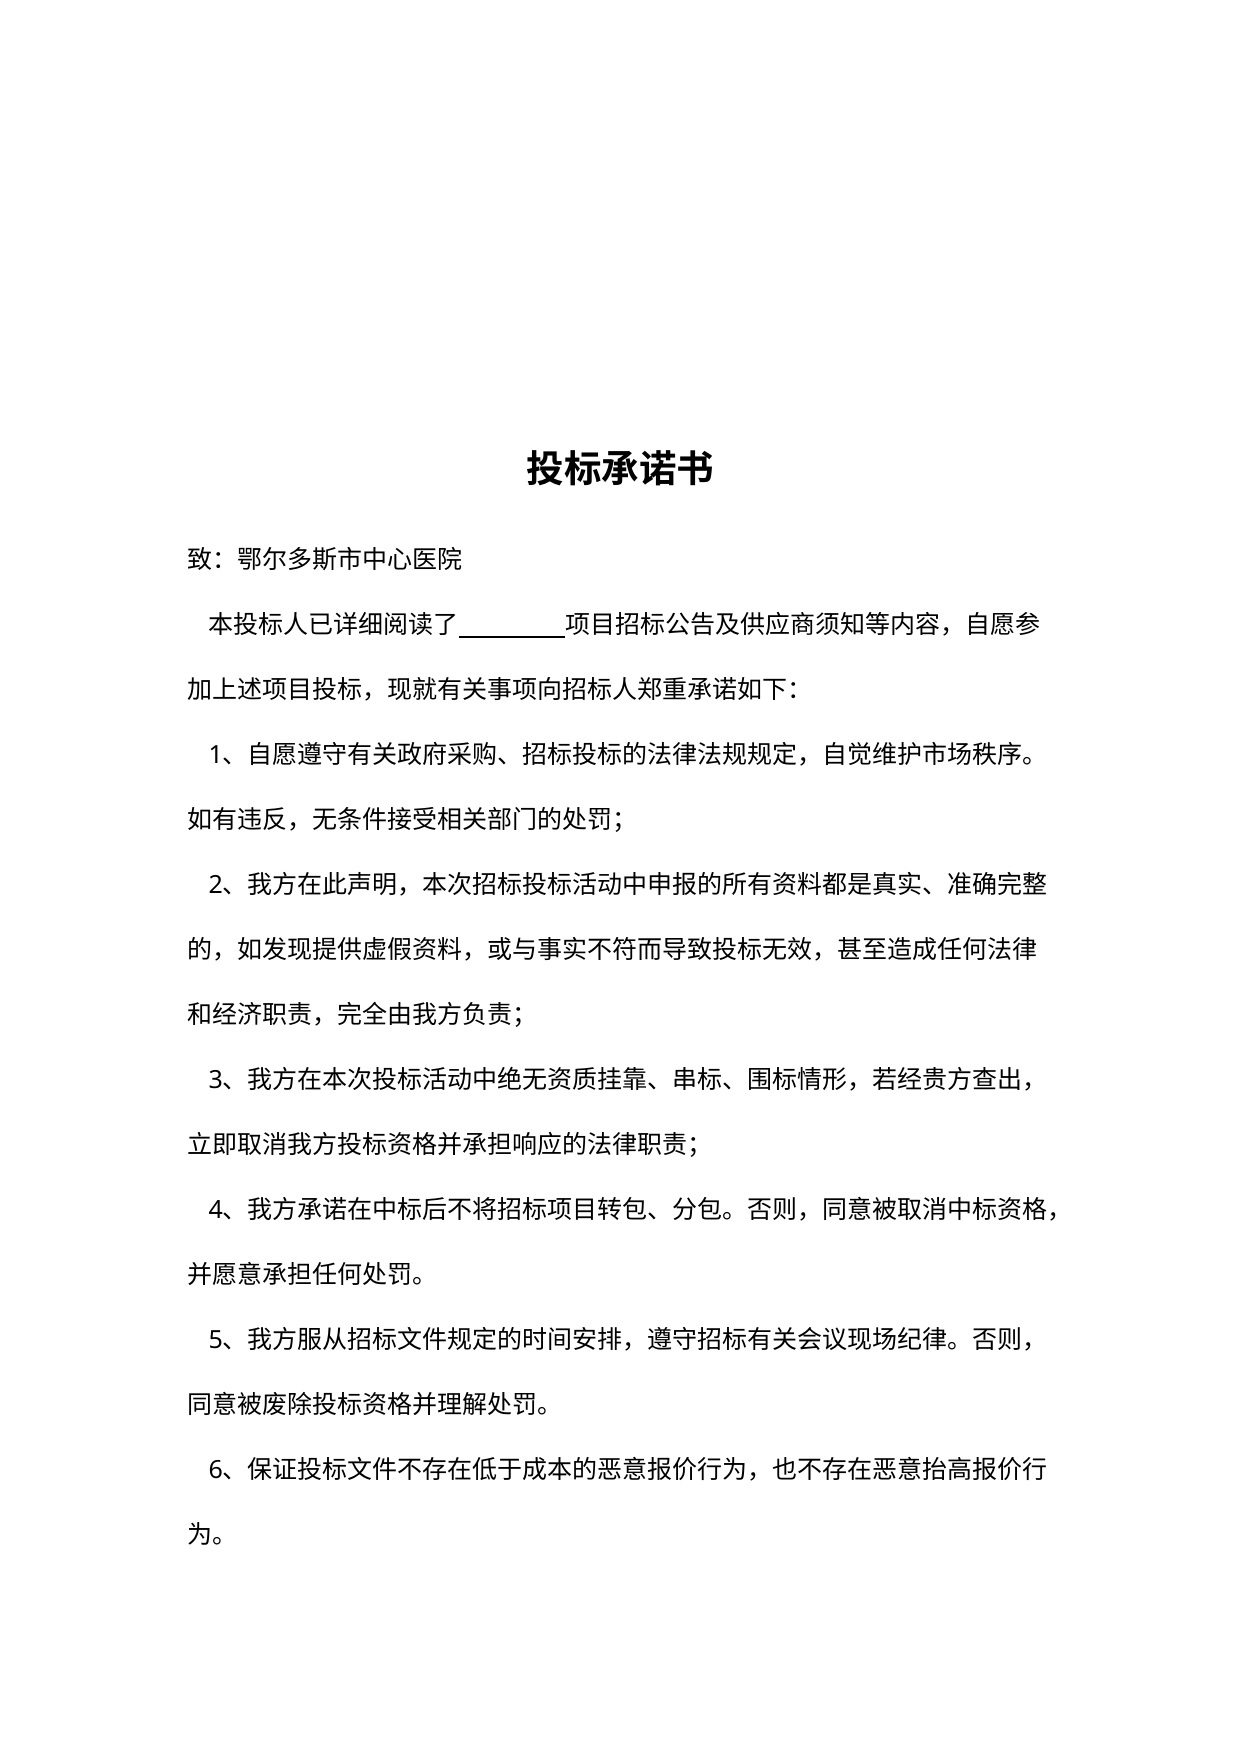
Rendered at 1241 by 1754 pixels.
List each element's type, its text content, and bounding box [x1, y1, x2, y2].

list 4、我方承诺在中标后不将招标项目转包、分包。否则，同意被取消中标资格，并愿意承担任何处罚。 [187, 1176, 1053, 1306]
list 致：鄂尔多斯市中心医院 [187, 526, 1053, 591]
list 3、我方在本次投标活动中绝无资质挂靠、串标、围标情形，若经贵方查出，立即取消我方投标资格并承担响应的法律职责； [187, 1046, 1053, 1176]
list 投标承诺书 [187, 433, 1053, 498]
list 2、我方在此声明，本次招标投标活动中申报的所有资料都是真实、准确完整的，如发现提供虚假资料，或与事实不符而导致投标无效，甚至造成任何法律和经济职责，完全由我方负责； [187, 851, 1053, 1046]
list 5、我方服从招标文件规定的时间安排，遵守招标有关会议现场纪律。否则，同意被废除投标资格并理解处罚。 [187, 1306, 1053, 1436]
list 6、保证投标文件不存在低于成本的恶意报价行为，也不存在恶意抬高报价行为。 [187, 1436, 1053, 1566]
list 本投标人已详细阅读了 项目招标公告及供应商须知等内容，自愿参加上述项目投标，现就有关事项向招标人郑重承诺如下： [187, 591, 1053, 721]
list 1、自愿遵守有关政府采购、招标投标的法律法规规定，自觉维护市场秩序。如有违反，无条件接受相关部门的处罚； [187, 721, 1053, 851]
